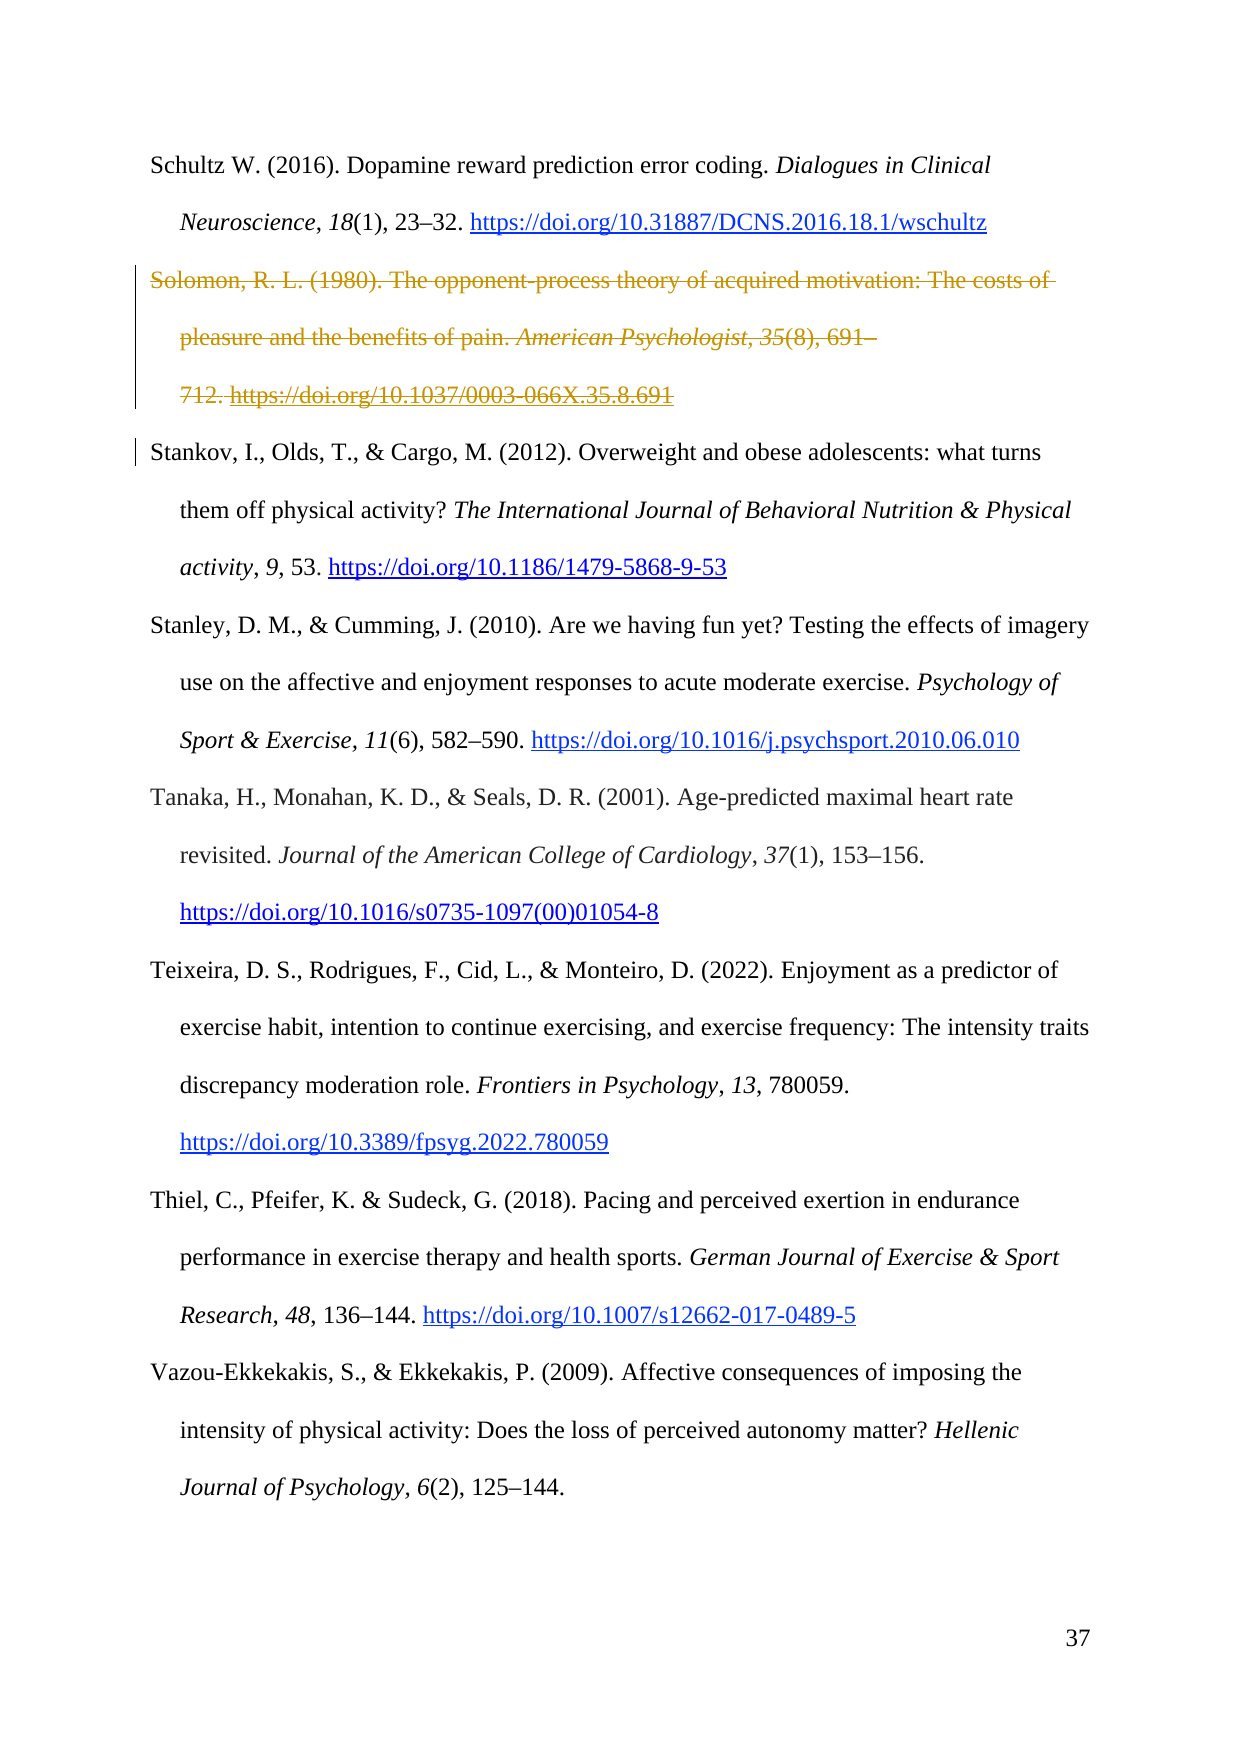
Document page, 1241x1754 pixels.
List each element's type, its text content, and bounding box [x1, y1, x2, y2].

text Stankov, I., Olds, T., & Cargo, M. (2012). Overweight and obese adolescents: what turns them off physical activity? The International Journal of Behavioral Nutrition & Physical activity, 9, 53. https://doi.org/10.1186/1479-5868-9-53 [150, 437, 1090, 581]
text Thiel, C., Pfeifer, K. & Sudeck, G. (2018). Pacing and perceived exertion in endurance performance in exercise therapy and health sports. German Journal of Exercise & Sport Research, 48, 136–144. https://doi.org/10.1007/s12662-017-0489-5 [150, 1185, 1090, 1329]
text Tanaka, H., Monahan, K. D., & Seals, D. R. (2001). Age-predicted maximal heart rate revisited. Journal of the American College of Cardiology, 37(1), 153–156. https://doi.org/10.1016/s0735-1097(00)01054-8 [150, 782, 1090, 926]
text Schultz W. (2016). Dopamine reward prediction error coding. Dialogues in Clinical Neuroscience, 18(1), 23–32. https://doi.org/10.31887/DCNS.2016.18.1/wschultz [150, 150, 1090, 236]
text Vazou-Ekkekakis, S., & Ekkekakis, P. (2009). Affective consequences of imposing the intensity of physical activity: Does the loss of perceived autonomy matter? Hellenic Journal of Psychology, 6(2), 125–144. [150, 1357, 1090, 1501]
text Stanley, D. M., & Cumming, J. (2010). Are we having fun yet? Testing the effects of imagery use on the affective and enjoyment responses to acute moderate exercise. Psychology of Sport & Exercise, 11(6), 582–590. https://doi.org/10.1016/j.psychsport.2010.06.010 [150, 610, 1090, 754]
text Teixeira, D. S., Rodrigues, F., Cid, L., & Monteiro, D. (2022). Enjoyment as a predictor of exercise habit, intention to continue exercising, and exercise frequency: The intensity traits discrepancy moderation role. Frontiers in Psychology, 13, 780059. https://doi.org/10.3389/fpsyg.2022.780059 [150, 955, 1090, 1156]
